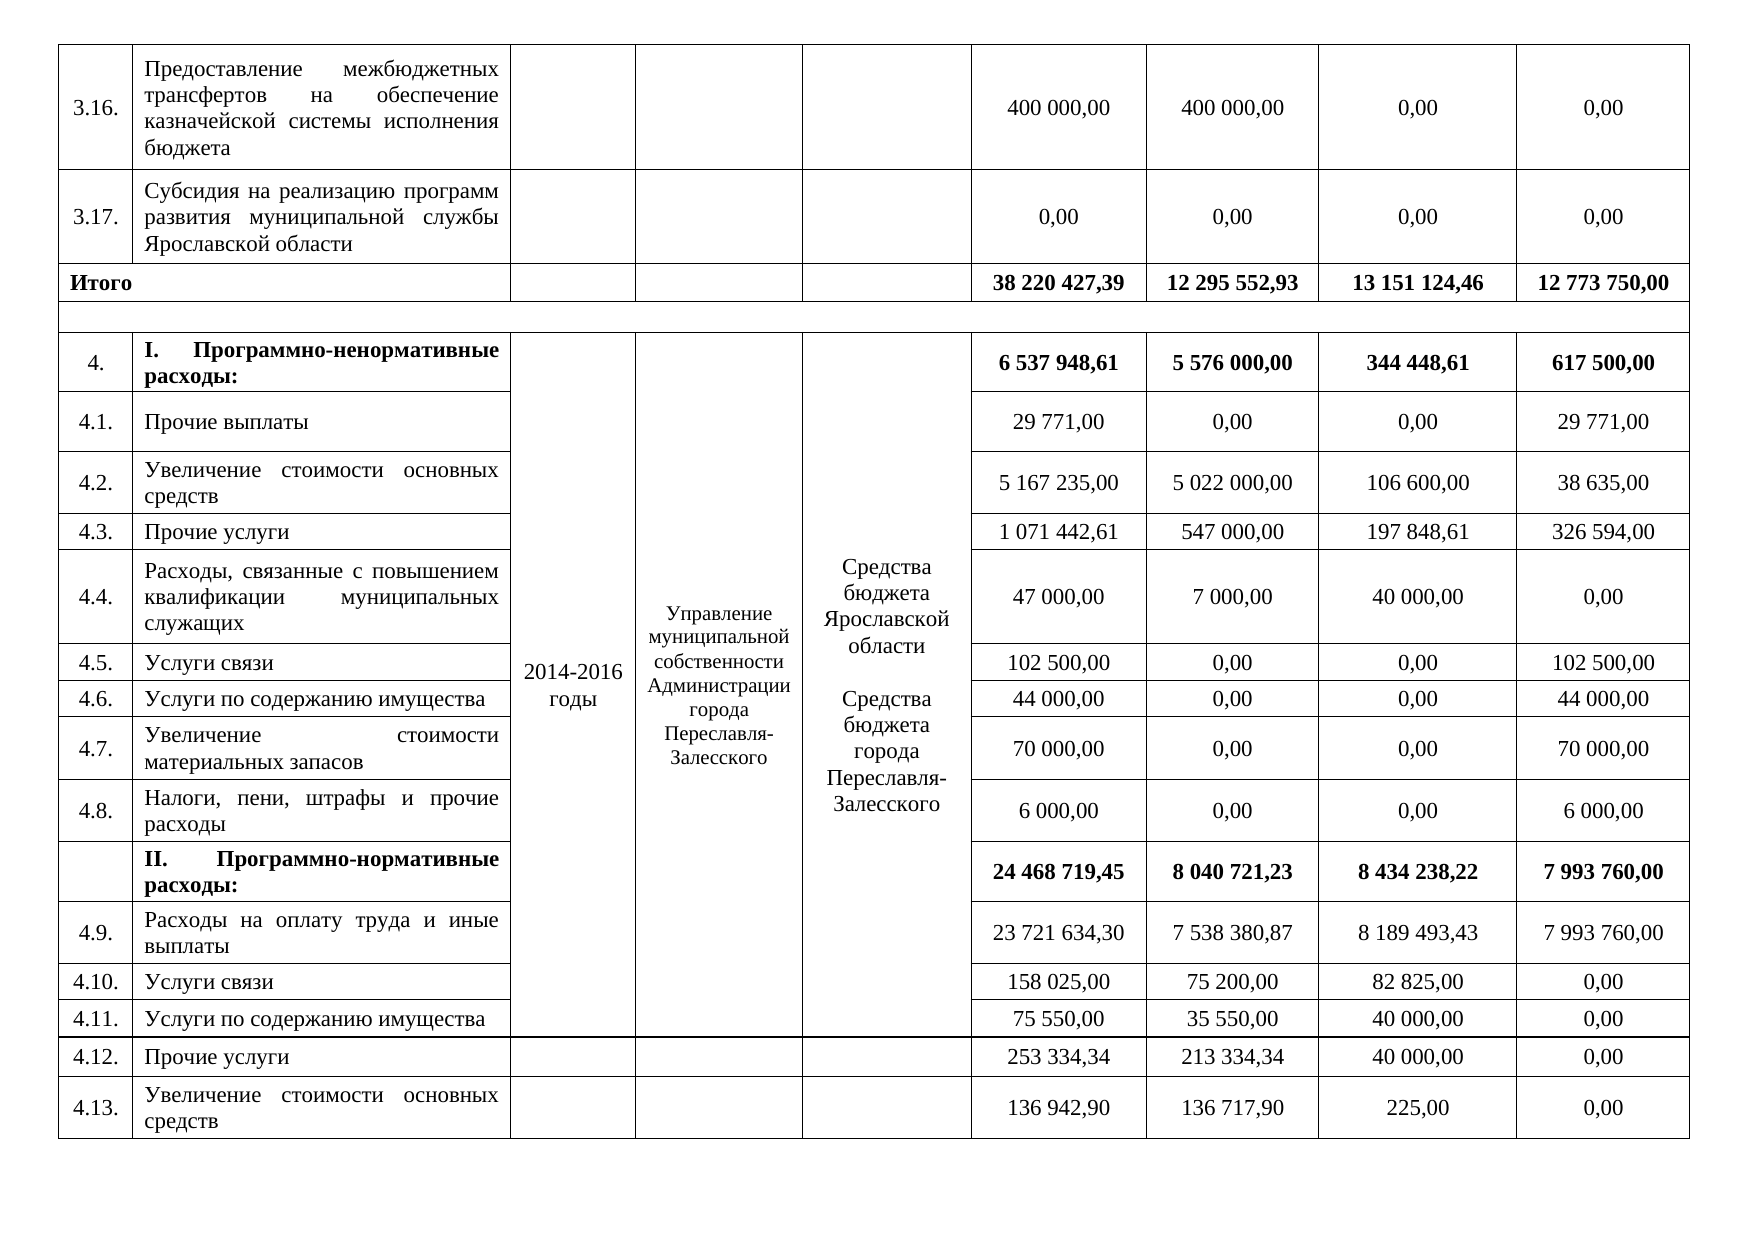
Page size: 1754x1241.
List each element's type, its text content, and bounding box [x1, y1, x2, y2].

table_cell [803, 1038, 971, 1076]
table_cell 253 334,34 [972, 1038, 1146, 1076]
table_cell 40 000,00 [1319, 1038, 1516, 1076]
table_cell [803, 1077, 971, 1138]
table_cell 6 537 948,61 [972, 333, 1146, 391]
table_cell Услуги по содержанию имущества [133, 681, 510, 716]
table_cell 136 942,90 [972, 1077, 1146, 1138]
table_cell [59, 302, 1689, 332]
table_cell 344 448,61 [1319, 333, 1516, 391]
table_cell 4.1. [59, 392, 132, 451]
table_cell Управление муниципальной собственности Администрации города Переславля-Залесского [636, 333, 802, 1036]
table_cell 5 167 235,00 [972, 452, 1146, 513]
table_cell 213 334,34 [1147, 1038, 1318, 1076]
table_cell 4.6. [59, 681, 132, 716]
table_cell 3.16. [59, 45, 132, 169]
table_cell 8 434 238,22 [1319, 842, 1516, 901]
table_cell 4.12. [59, 1038, 132, 1076]
table_cell 5 022 000,00 [1147, 452, 1318, 513]
table_cell 24 468 719,45 [972, 842, 1146, 901]
table_cell 23 721 634,30 [972, 902, 1146, 963]
table_cell Увеличение стоимости основных средств [133, 452, 510, 513]
table_cell 75 550,00 [972, 1000, 1146, 1036]
table_cell 0,00 [1517, 550, 1689, 643]
table_cell 0,00 [1517, 170, 1689, 263]
table_cell 0,00 [1517, 964, 1689, 999]
table_cell 0,00 [1517, 1077, 1689, 1138]
table_cell [511, 1077, 635, 1138]
table_cell 2014-2016 годы [511, 333, 635, 1036]
table_cell 102 500,00 [972, 644, 1146, 680]
table_cell 0,00 [1517, 1000, 1689, 1036]
table_cell 4.9. [59, 902, 132, 963]
table_cell 4.2. [59, 452, 132, 513]
table_cell 0,00 [1319, 45, 1516, 169]
table_cell 197 848,61 [1319, 514, 1516, 549]
table_cell 8 040 721,23 [1147, 842, 1318, 901]
table_cell 0,00 [1517, 1038, 1689, 1076]
table_cell [636, 170, 802, 263]
table_cell 44 000,00 [1517, 681, 1689, 716]
table_cell 40 000,00 [1319, 1000, 1516, 1036]
table_cell [511, 45, 635, 169]
table_cell I. Программно-ненормативные расходы: [133, 333, 510, 391]
table_cell 102 500,00 [1517, 644, 1689, 680]
table_cell [511, 264, 635, 301]
table_cell 0,00 [1147, 681, 1318, 716]
table_cell 82 825,00 [1319, 964, 1516, 999]
table_cell Расходы, связанные с повышением квалификации муниципальных служащих [133, 550, 510, 643]
table_cell 4. [59, 333, 132, 391]
table_cell 47 000,00 [972, 550, 1146, 643]
table_cell 0,00 [1319, 780, 1516, 841]
table_cell 29 771,00 [1517, 392, 1689, 451]
table_cell 0,00 [1319, 681, 1516, 716]
table_cell Прочие услуги [133, 514, 510, 549]
table_cell 4.5. [59, 644, 132, 680]
table_cell 7 538 380,87 [1147, 902, 1318, 963]
table_cell 75 200,00 [1147, 964, 1318, 999]
table_cell 44 000,00 [972, 681, 1146, 716]
table_cell 4.4. [59, 550, 132, 643]
table_cell 12 295 552,93 [1147, 264, 1318, 301]
table_cell Увеличение стоимости основных средств [133, 1077, 510, 1138]
table_cell 0,00 [1147, 780, 1318, 841]
table_cell 0,00 [1319, 644, 1516, 680]
table_cell 70 000,00 [1517, 717, 1689, 779]
table_cell 1 071 442,61 [972, 514, 1146, 549]
table_cell 12 773 750,00 [1517, 264, 1689, 301]
table_cell 0,00 [1517, 45, 1689, 169]
table_cell Прочие выплаты [133, 392, 510, 451]
table_cell 6 000,00 [1517, 780, 1689, 841]
table_cell 0,00 [972, 170, 1146, 263]
table_cell Увеличение стоимости материальных запасов [133, 717, 510, 779]
table_cell 0,00 [1147, 170, 1318, 263]
table_cell 0,00 [1319, 170, 1516, 263]
table_cell 4.11. [59, 1000, 132, 1036]
table_cell 0,00 [1147, 717, 1318, 779]
table_cell 4.13. [59, 1077, 132, 1138]
table_cell 5 576 000,00 [1147, 333, 1318, 391]
table_cell [636, 1077, 802, 1138]
table_cell [803, 264, 971, 301]
table_cell Итого [59, 264, 510, 301]
table_cell 106 600,00 [1319, 452, 1516, 513]
table_cell 35 550,00 [1147, 1000, 1318, 1036]
table_cell 7 000,00 [1147, 550, 1318, 643]
table_cell 7 993 760,00 [1517, 842, 1689, 901]
table_cell 6 000,00 [972, 780, 1146, 841]
table_cell Услуги связи [133, 644, 510, 680]
table_cell 38 220 427,39 [972, 264, 1146, 301]
table_cell Услуги связи [133, 964, 510, 999]
table_cell 547 000,00 [1147, 514, 1318, 549]
table_cell Расходы на оплату труда и иные выплаты [133, 902, 510, 963]
table_cell 4.8. [59, 780, 132, 841]
table_cell 70 000,00 [972, 717, 1146, 779]
table_cell 38 635,00 [1517, 452, 1689, 513]
table_cell Прочие услуги [133, 1038, 510, 1076]
table_cell 400 000,00 [1147, 45, 1318, 169]
table_cell [59, 842, 132, 901]
table_cell II. Программно-нормативные расходы: [133, 842, 510, 901]
table_cell 40 000,00 [1319, 550, 1516, 643]
table_cell [636, 1038, 802, 1076]
table_cell [511, 170, 635, 263]
table_cell [803, 170, 971, 263]
table_cell 29 771,00 [972, 392, 1146, 451]
table_cell Услуги по содержанию имущества [133, 1000, 510, 1036]
table_cell 158 025,00 [972, 964, 1146, 999]
table_cell Предоставление межбюджетных трансфертов на обеспечение казначейской системы исполнения бюджета [133, 45, 510, 169]
table_cell 3.17. [59, 170, 132, 263]
table_cell 0,00 [1147, 392, 1318, 451]
table_cell Субсидия на реализацию программ развития муниципальной службы Ярославской области [133, 170, 510, 263]
table_cell 326 594,00 [1517, 514, 1689, 549]
table_cell 617 500,00 [1517, 333, 1689, 391]
table_cell 0,00 [1319, 717, 1516, 779]
table_cell 0,00 [1147, 644, 1318, 680]
table_cell 0,00 [1319, 392, 1516, 451]
table_cell 400 000,00 [972, 45, 1146, 169]
table_cell [636, 45, 802, 169]
table_cell Налоги, пени, штрафы и прочие расходы [133, 780, 510, 841]
table_cell 8 189 493,43 [1319, 902, 1516, 963]
table_cell 4.7. [59, 717, 132, 779]
table_cell 13 151 124,46 [1319, 264, 1516, 301]
table_cell [803, 45, 971, 169]
table_cell Средства бюджета Ярославской области Средства бюджета города Переславля-Залесского [803, 333, 971, 1036]
table_cell [511, 1038, 635, 1076]
table_cell 7 993 760,00 [1517, 902, 1689, 963]
table_cell 4.3. [59, 514, 132, 549]
table_cell 225,00 [1319, 1077, 1516, 1138]
table_cell 136 717,90 [1147, 1077, 1318, 1138]
table_cell [636, 264, 802, 301]
table_cell 4.10. [59, 964, 132, 999]
